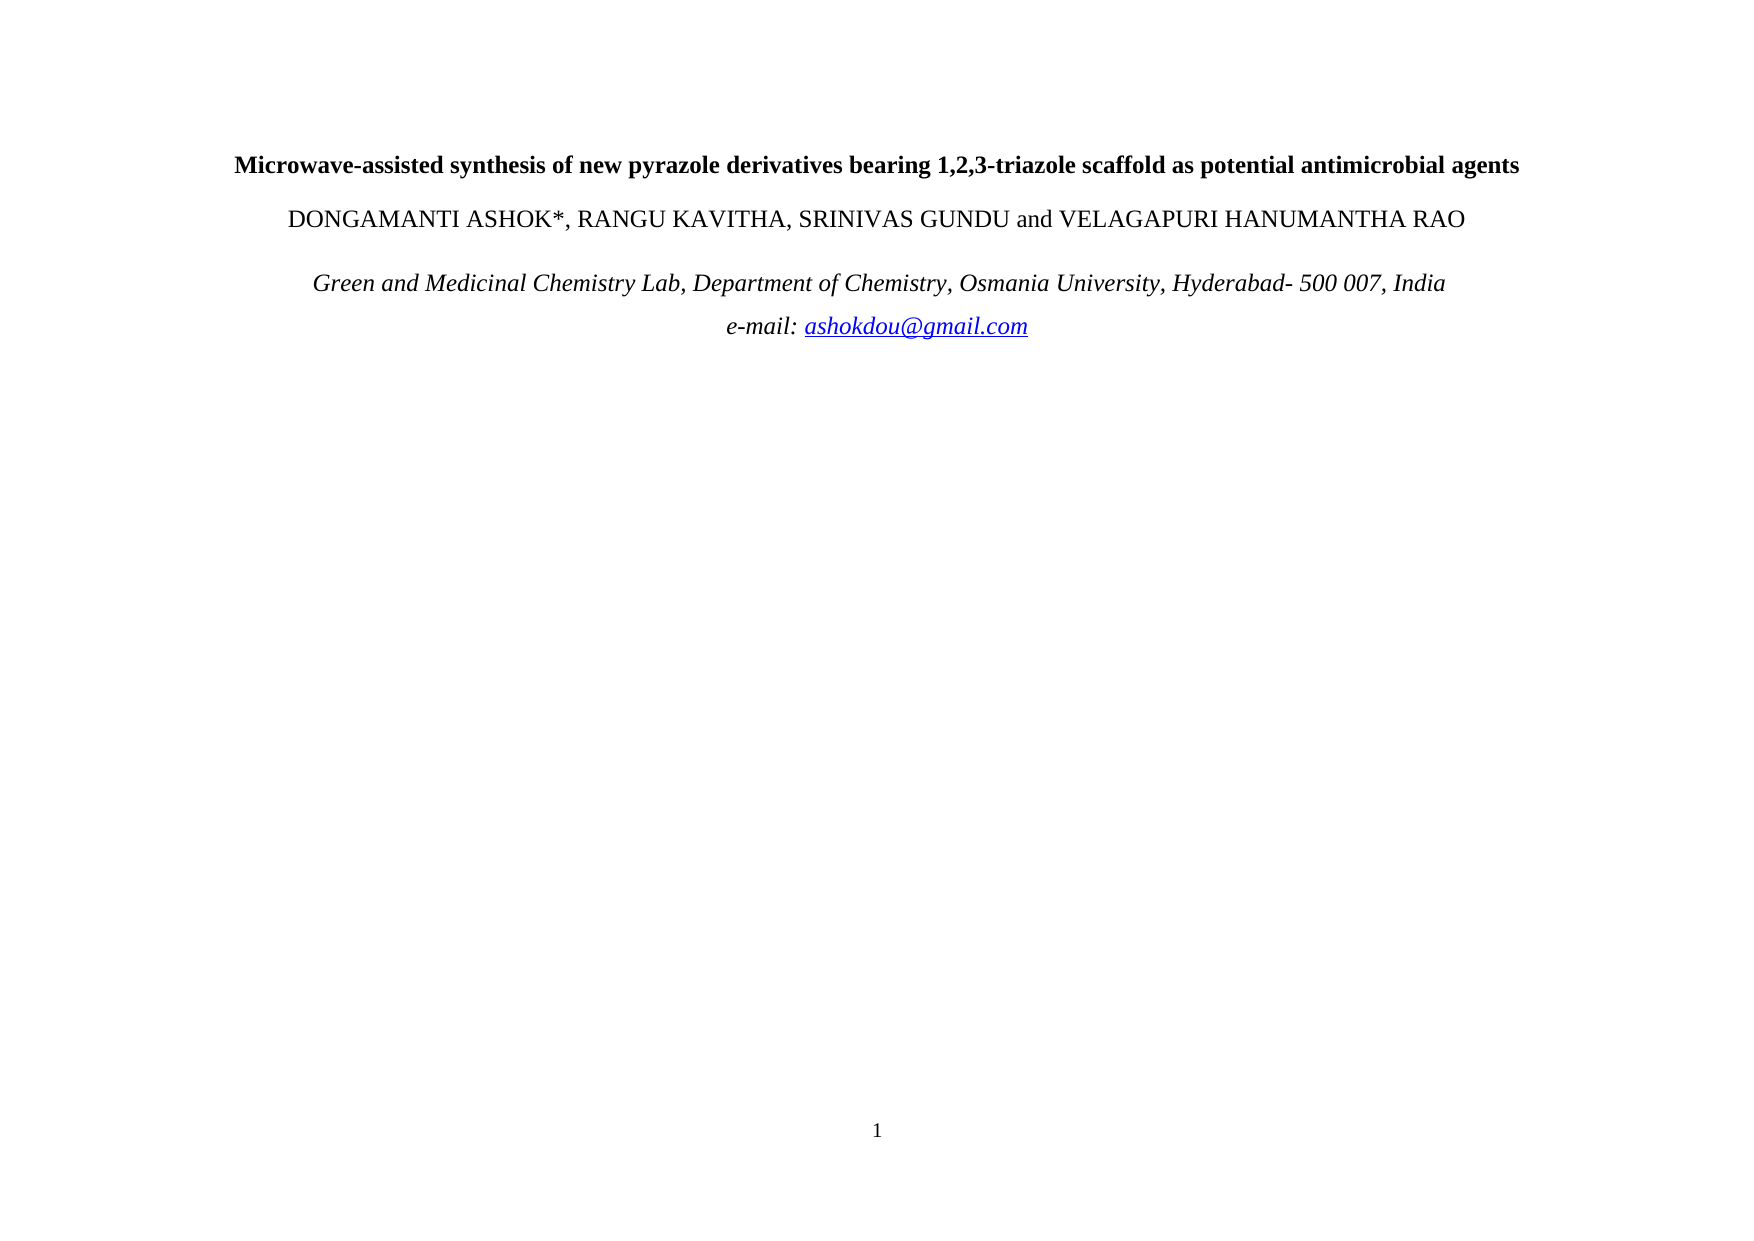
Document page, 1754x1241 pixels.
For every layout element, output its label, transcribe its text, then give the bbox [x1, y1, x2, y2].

text Green and Medicinal Chemistry Lab, Department of Chemistry, Osmania University, Hyderabad- 500 007, India [150, 268, 1609, 297]
text DONGAMANTI ASHOK*, RANGU KAVITHA, SRINIVAS GUNDU and VELAGAPURI HANUMANTHA RAO [150, 204, 1604, 233]
text e-mail: ashokdou@gmail.com [150, 311, 1604, 340]
text Microwave-assisted synthesis of new pyrazole derivatives bearing 1,2,3-triazole scaffold as potential antimicrobial agents [150, 150, 1604, 179]
